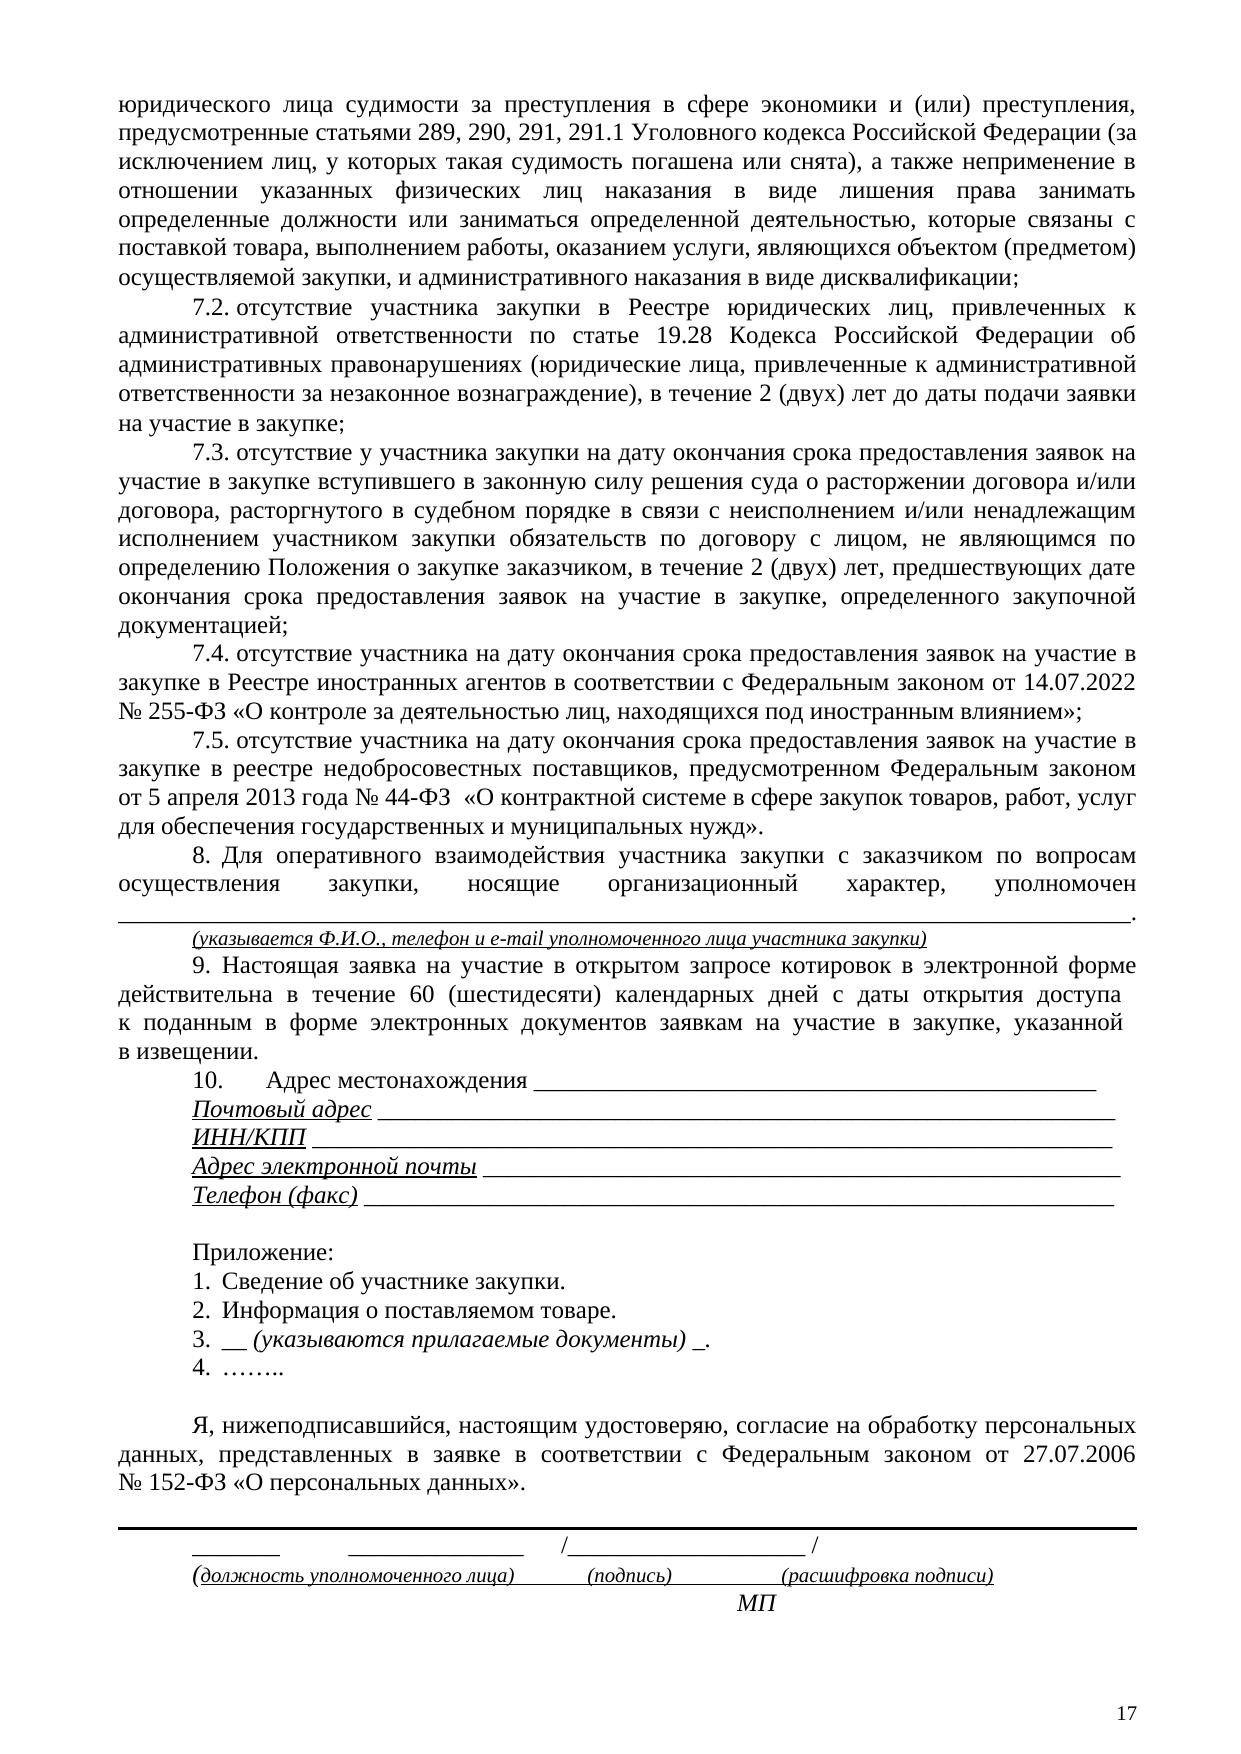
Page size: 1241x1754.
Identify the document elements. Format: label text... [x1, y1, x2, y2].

text ИНН/КПП ________________________________________________________________ [118, 1122, 1137, 1151]
text Адрес электронной почты ___________________________________________________ [118, 1151, 1137, 1180]
text Почтовый адрес ___________________________________________________________ [118, 1094, 1137, 1122]
list отсутствие участника закупки в Реестре юридических лиц, привлеченных к административной ответственности по статье 19.28 Кодекса Российской Федерации об административных правонарушениях (юридические лица, привлеченные к административной ответственности за незаконное вознаграждение), в течение 2 (двух) лет до даты подачи заявки на участие в закупке; [118, 292, 1137, 437]
list Для оперативного взаимодействия участника закупки с заказчиком по вопросам осуществления закупки, носящие организационный характер, уполномочен _________________________________________________________________________________. [118, 840, 1137, 926]
text Телефон (факс) ____________________________________________________________ [118, 1180, 1137, 1209]
text Приложение: [118, 1237, 1137, 1266]
text (должность уполномоченного лица) (подпись) (расшифровка подписи) [118, 1559, 1137, 1588]
list Адрес местонахождения _____________________________________________ [118, 1065, 1137, 1094]
list отсутствие участника на дату окончания срока предоставления заявок на участие в закупке в реестре недобросовестных поставщиков, предусмотренном Федеральным законом от 5 апреля 2013 года № 44-ФЗ «О контрактной системе в сфере закупок товаров, работ, услуг для обеспечения государственных и муниципальных нужд». [118, 725, 1137, 840]
text МП [118, 1588, 1137, 1616]
list Сведение об участнике закупки. [118, 1266, 1137, 1295]
text Я, нижеподписавшийся, настоящим удостоверяю, согласие на обработку персональных данных, представленных в заявке в соответствии с Федеральным законом от 27.07.2006 № 152-ФЗ «О персональных данных». [118, 1410, 1137, 1496]
list Настоящая заявка на участие в открытом запросе котировок в электронной форме действительна в течение 60 (шестидесяти) календарных дней с даты открытия доступа к поданным в форме электронных документов заявкам на участие в закупке, указанной в извещении. [118, 950, 1137, 1065]
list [118, 89, 1137, 292]
list …….. [118, 1352, 1137, 1381]
list отсутствие участника на дату окончания срока предоставления заявок на участие в закупке в Реестре иностранных агентов в соответствии с Федеральным законом от 14.07.2022 № 255-ФЗ «О контроле за деятельностью лиц, находящихся под иностранным влиянием»; [118, 638, 1137, 725]
text (указывается Ф.И.О., телефон и e-mail уполномоченного лица участника закупки) [118, 926, 1137, 950]
list отсутствие у участника закупки на дату окончания срока предоставления заявок на участие в закупке вступившего в законную силу решения суда о расторжении договора и/или договора, расторгнутого в судебном порядке в связи с неисполнением и/или ненадлежащим исполнением участником закупки обязательств по договору с лицом, не являющимся по определению Положения о закупке заказчиком, в течение 2 (двух) лет, предшествующих дате окончания срока предоставления заявок на участие в закупке, определенного закупочной документацией; [118, 437, 1137, 638]
list __ (указываются прилагаемые документы) _. [118, 1324, 1137, 1352]
list Информация о поставляемом товаре. [118, 1295, 1137, 1324]
text _______ ______________ /___________________ / [118, 1530, 1137, 1559]
